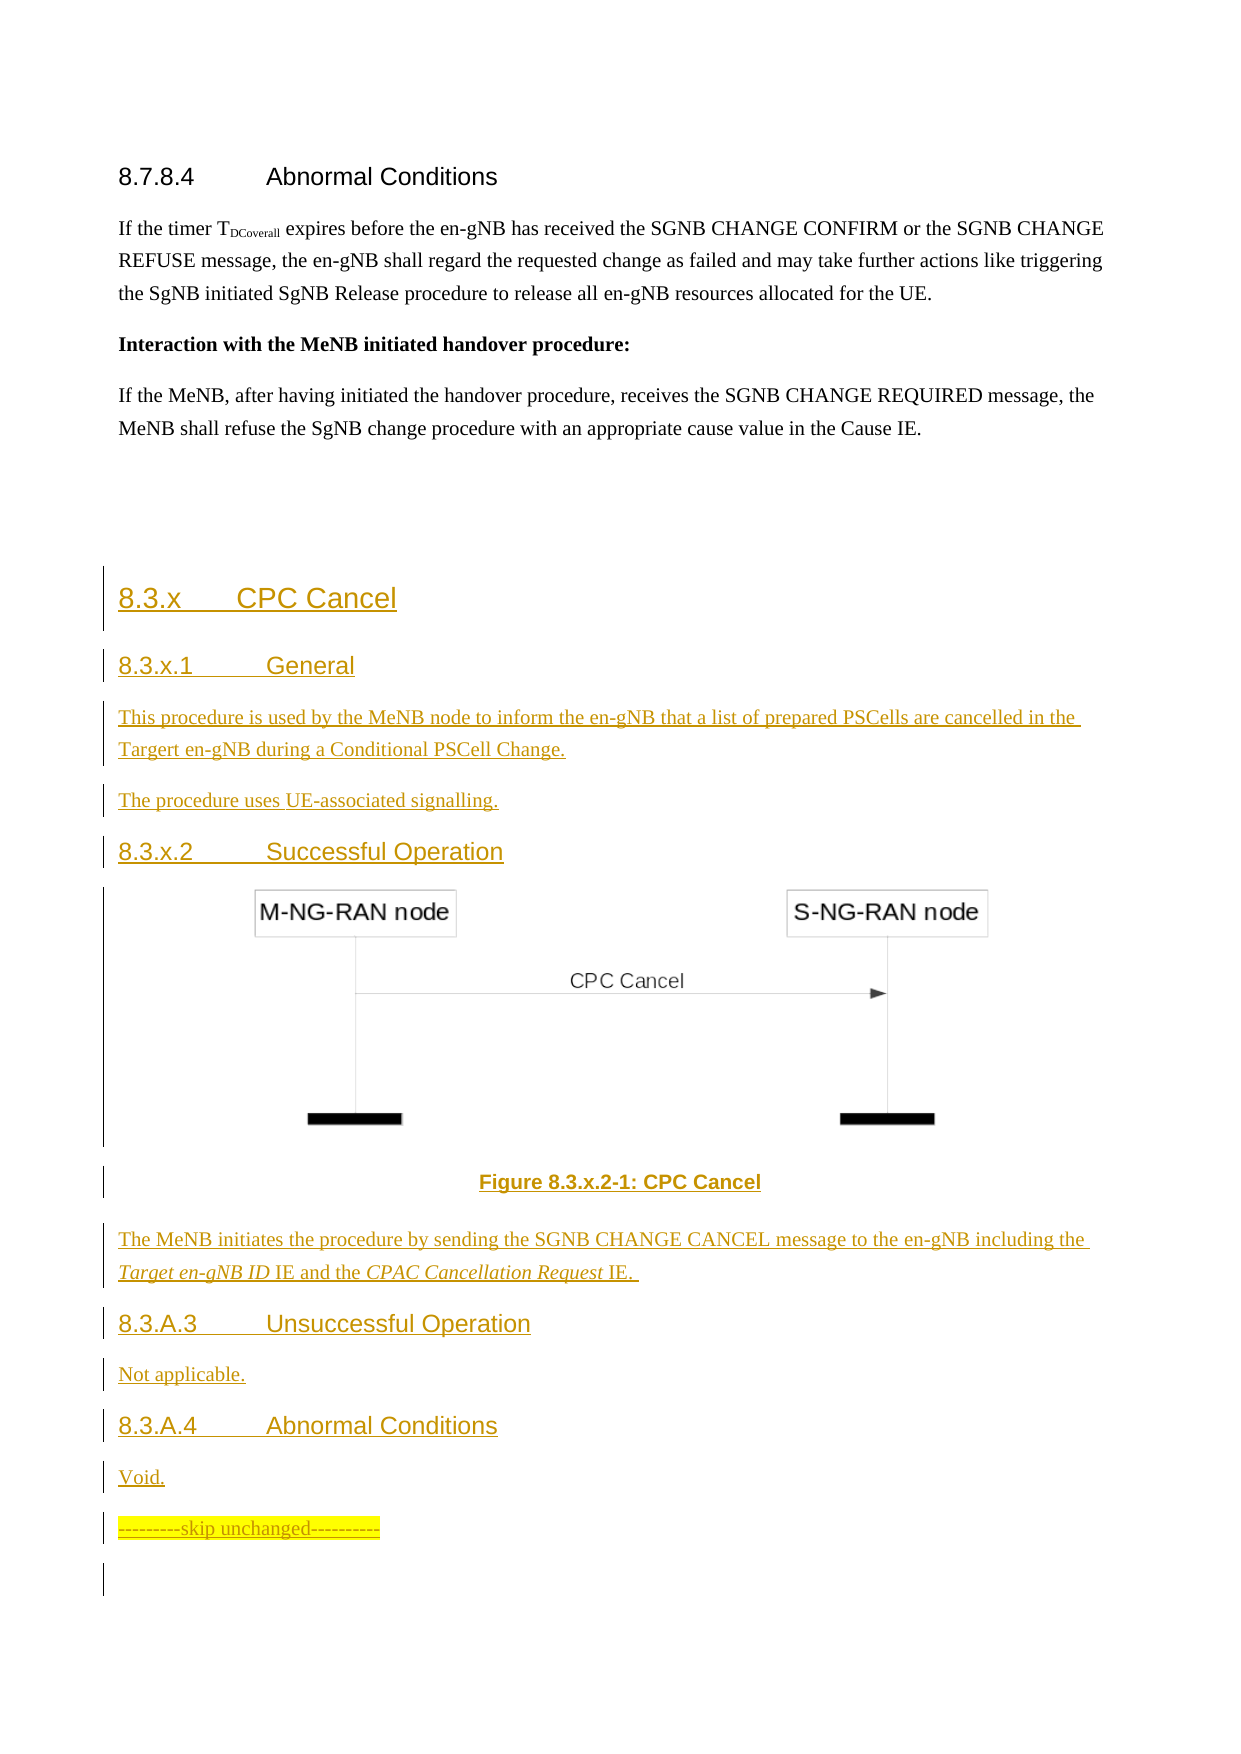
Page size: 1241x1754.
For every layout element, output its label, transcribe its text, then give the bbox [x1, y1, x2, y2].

text If the timer TDCoverall expires before the en-gNB has received the SGNB CHANGE CONFIRM or the SGNB CHANGE REFUSE message, the en-gNB shall regard the requested change as failed and may take further actions like triggering the SgNB initiated SgNB Release procedure to release all en-gNB resources allocated for the UE. [118, 212, 1122, 309]
text If the MeNB, after having initiated the handover procedure, receives the SGNB CHANGE REQUIRED message, the MeNB shall refuse the SgNB change procedure with an appropriate cause value in the Cause IE. [118, 379, 1122, 444]
text Interaction with the MeNB initiated handover procedure: [118, 328, 1122, 361]
subtitle 8.7.8.4 Abnormal Conditions [118, 161, 1122, 193]
